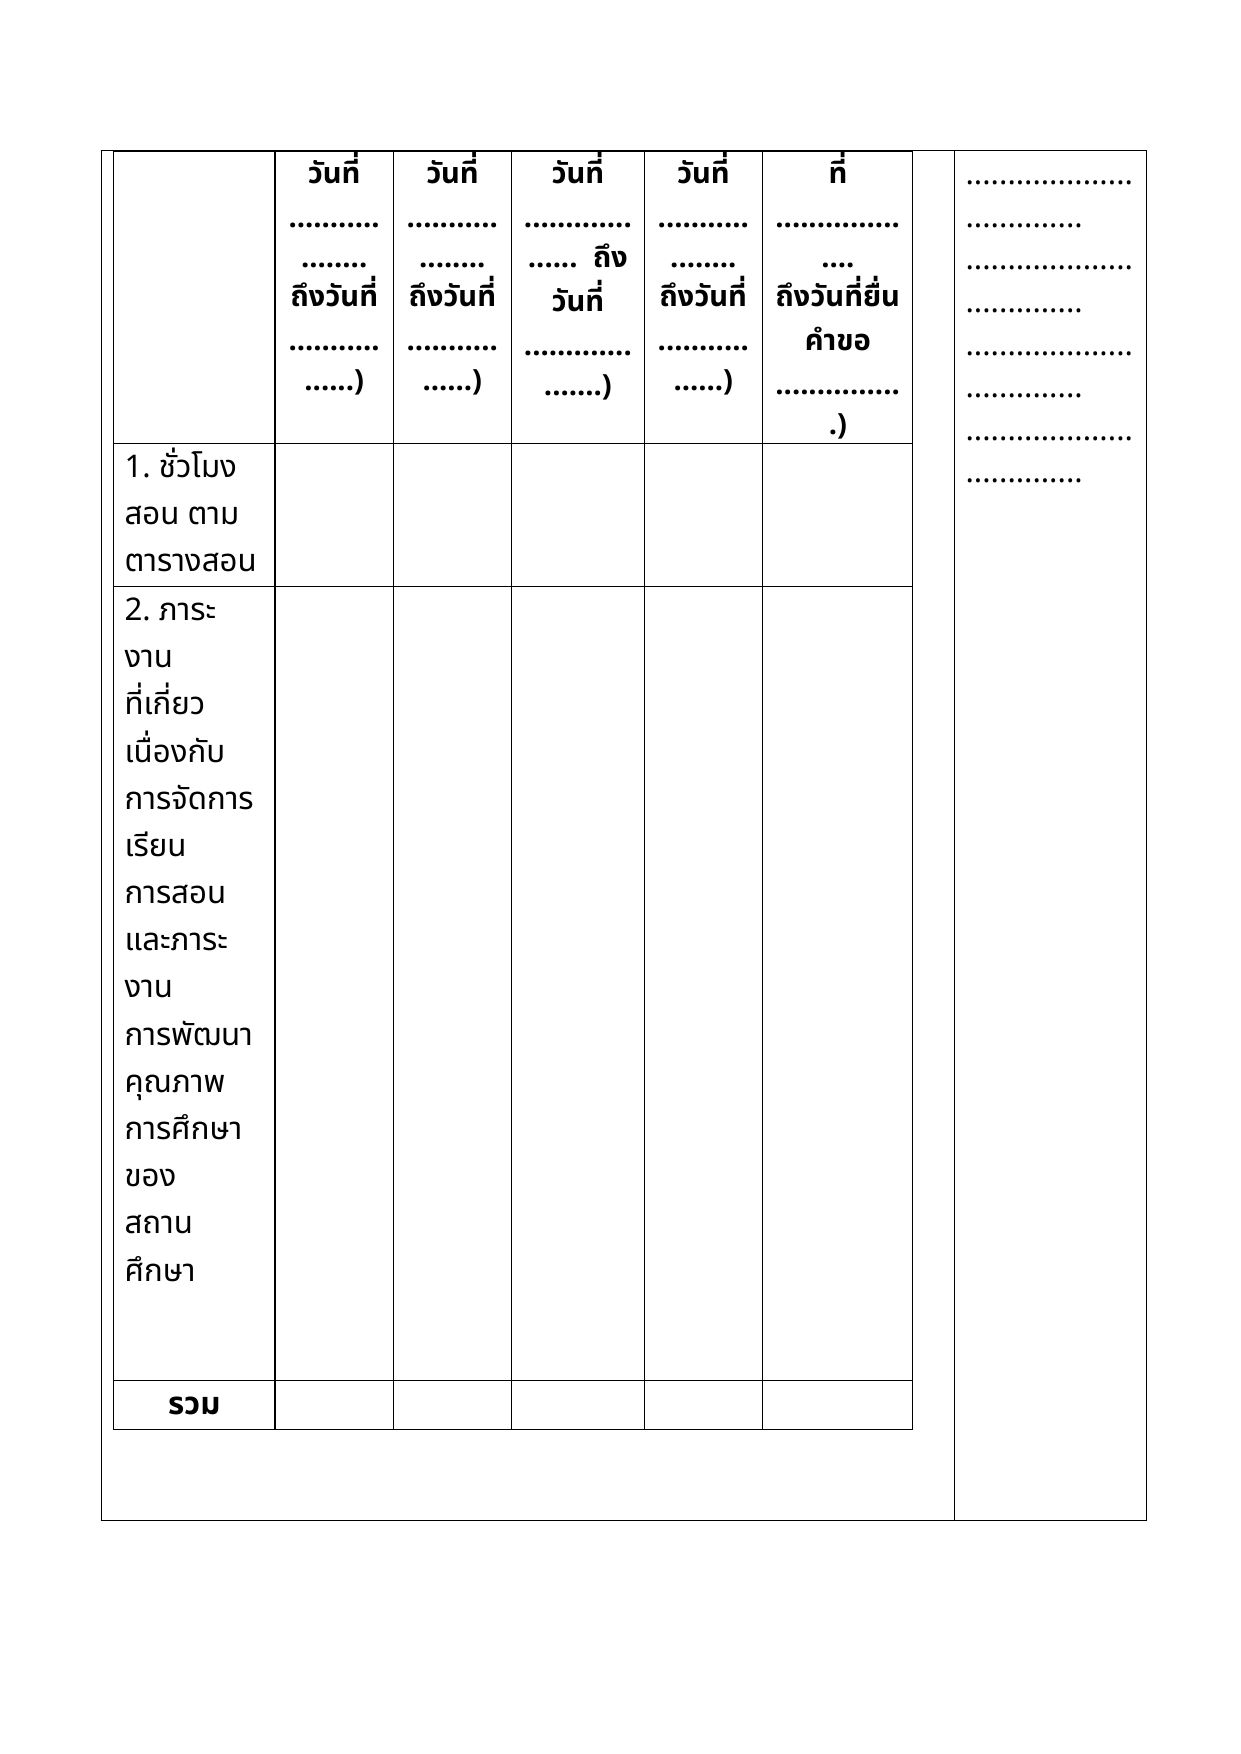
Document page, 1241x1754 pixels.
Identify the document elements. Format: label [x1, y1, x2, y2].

table_cell [955, 151, 1146, 1520]
table_cell [102, 151, 954, 1520]
